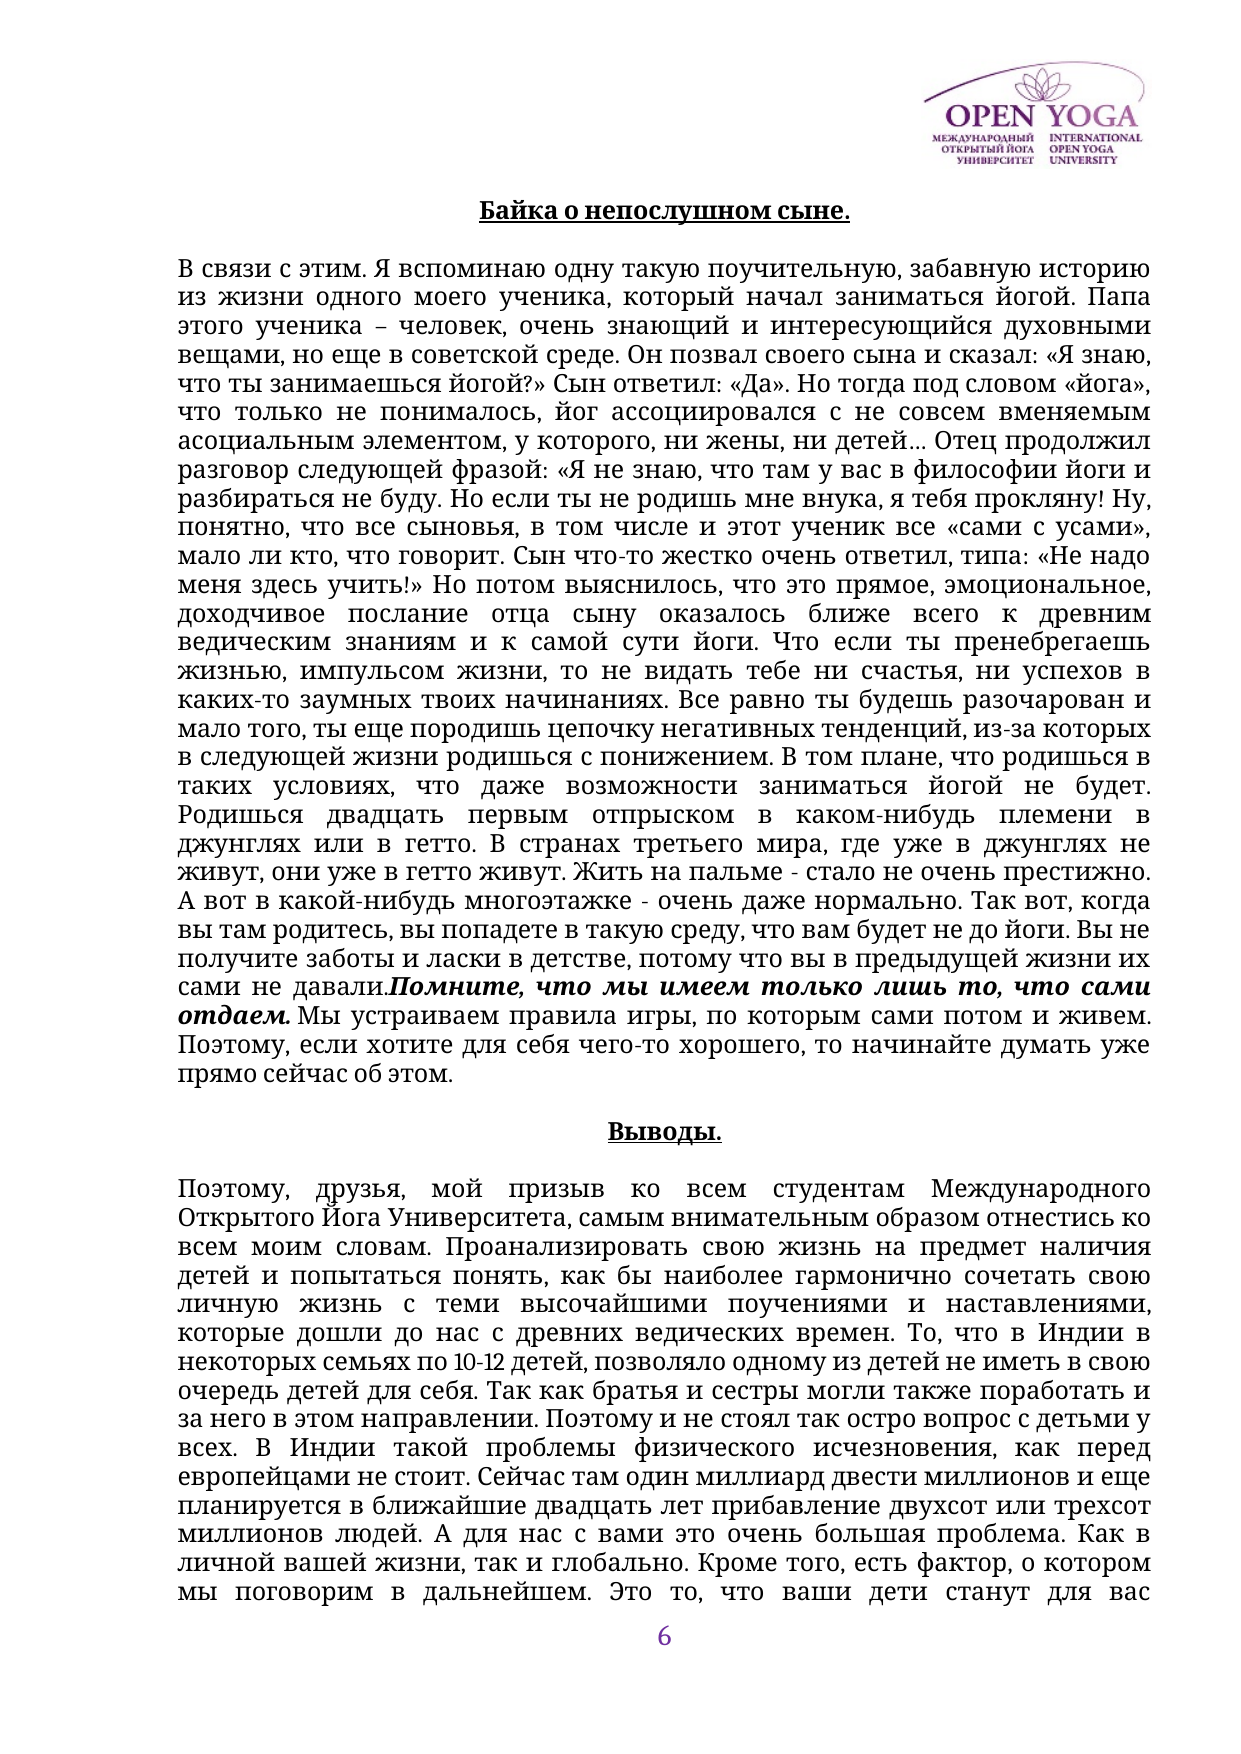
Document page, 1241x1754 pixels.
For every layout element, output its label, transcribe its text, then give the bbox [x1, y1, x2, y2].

text Байка о непослушном сыне. [177, 197, 1152, 225]
text В связи с этим. Я вспоминаю одну такую поучительную, забавную историю из жизни одного моего ученика, который начал заниматься йогой. Папа этого ученика – человек, очень знающий и интересующийся духовными вещами, но еще в советской среде. Он позвал своего сына и сказал: «Я знаю, что ты занимаешься йогой?» Сын ответил: «Да». Но тогда под словом «йога», что только не понималось, йог ассоциировался с не совсем вменяемым асоциальным элементом, у которого, ни жены, ни детей… Отец продолжил разговор следующей фразой: «Я не знаю, что там у вас в философии йоги и разбираться не буду. Но если ты не родишь мне внука, я тебя прокляну! Ну, понятно, что все сыновья, в том числе и этот ученик все «сами с усами», мало ли кто, что говорит. Сын что-то жестко очень ответил, типа: «Не надо меня здесь учить!» Но потом выяснилось, что это прямое, эмоциональное, доходчивое послание отца сыну оказалось ближе всего к древним ведическим знаниям и к самой сути йоги. Что если ты пренебрегаешь жизнью, импульсом жизни, то не видать тебе ни счастья, ни успехов в каких-то заумных твоих начинаниях. Все равно ты будешь разочарован и мало того, ты еще породишь цепочку негативных тенденций, из-за которых в следующей жизни родишься с понижением. В том плане, что родишься в таких условиях, что даже возможности заниматься йогой не будет. Родишься двадцать первым отпрыском в каком-нибудь племени в джунглях или в гетто. В странах третьего мира, где уже в джунглях не живут, они уже в гетто живут. Жить на пальме - стало не очень престижно. А вот в какой-нибудь многоэтажке - очень даже нормально. Так вот, когда вы там родитесь, вы попадете в такую среду, что вам будет не до йоги. Вы не получите заботы и ласки в детстве, потому что вы в предыдущей жизни их сами не давали.Помните, что мы имеем только лишь то, что сами отдаем. Мы устраиваем правила игры, по которым сами потом и живем. Поэтому, если хотите для себя чего-то хорошего, то начинайте думать уже прямо сейчас об этом. [177, 254, 1152, 1088]
picture [921, 59, 1152, 169]
text Выводы. [177, 1117, 1152, 1146]
